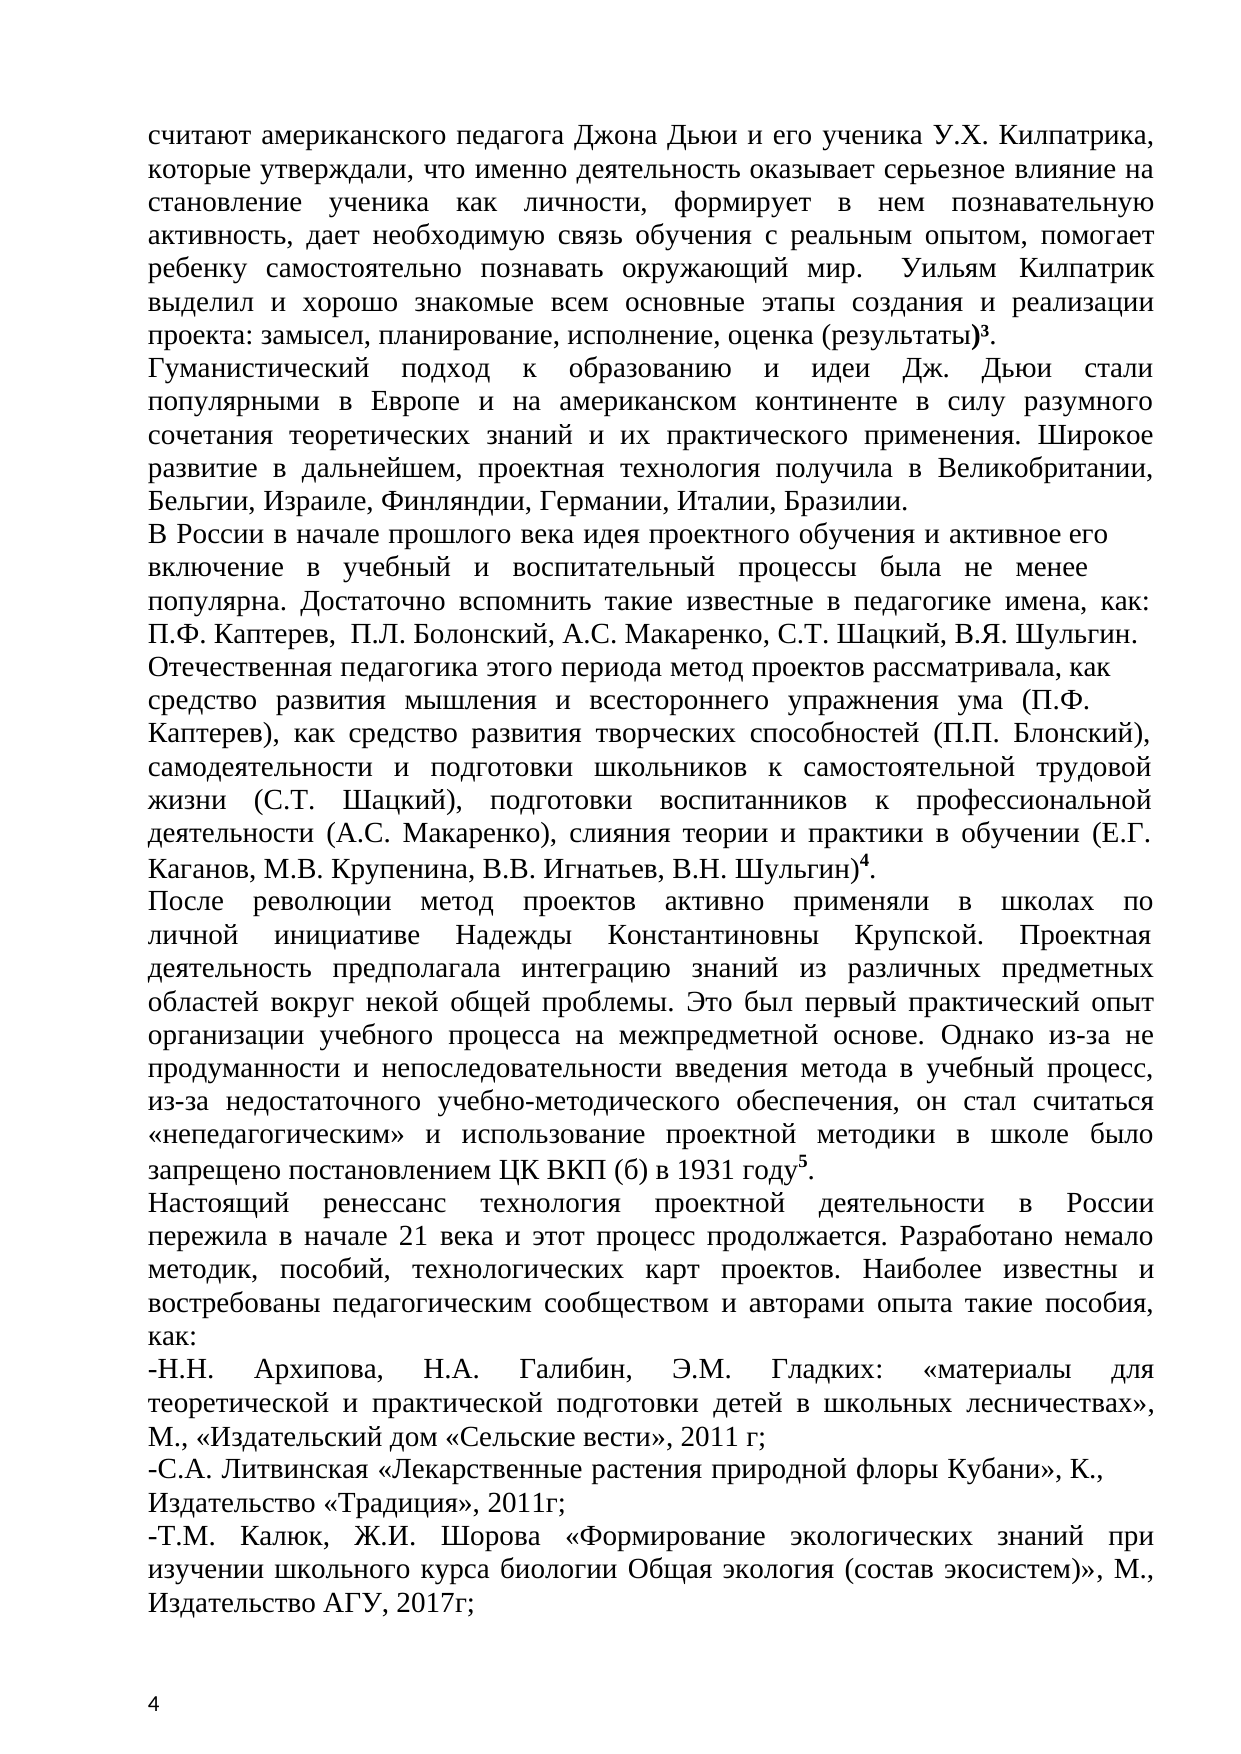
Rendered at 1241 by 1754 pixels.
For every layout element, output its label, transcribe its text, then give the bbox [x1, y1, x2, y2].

text -С.А. Литвинская «Лекарственные растения природной флоры Кубани», К., Издательство «Традиция», 2011г; [148, 1452, 1159, 1519]
text -Н.Н. Архипова, Н.А. Галибин, Э.М. Гладких: «материалы для теоретической и практической подготовки детей в школьных лесничествах», М., «Издательский дом «Сельские вести», 2011 г; [148, 1352, 1154, 1452]
text -Т.М. Калюк, Ж.И. Шорова «Формирование экологических знаний при изучении школьного курса биологии Общая экология (состав экосистем)», М., Издательство АГУ, 2017г; [148, 1519, 1154, 1618]
text 4 [148, 1689, 1155, 1717]
text В России в начале прошлого века идея проектного обучения и активное его включение в учебный и воспитательный процессы была не менее популярна. Достаточно вспомнить такие известные в педагогике имена, как: П.Ф. Каптерев, П.Л. Болонский, А.С. Макаренко, С.Т. Шацкий, В.Я. Шульгин. [148, 517, 1159, 649]
text Гуманистический подход к образованию и идеи Дж. Дьюи стали популярными в Европе и на американском континенте в силу разумного сочетания теоретических знаний и их практического применения. Широкое развитие в дальнейшем, проектная технология получила в Великобритании, Бельгии, Израиле, Финляндии, Германии, Италии, Бразилии. [148, 351, 1153, 517]
text Настоящий ренессанс технология проектной деятельности в России пережила в начале 21 века и этот процесс продолжается. Разработано немало методик, пособий, технологических карт проектов. Наиболее известны и востребованы педагогическим сообществом и авторами опыта такие пособия, как: [148, 1186, 1154, 1352]
text считают американского педагога Джона Дьюи и его ученика У.Х. Килпатрика, которые утверждали, что именно деятельность оказывает серьезное влияние на становление ученика как личности, формирует в нем познавательную активность, дает необходимую связь обучения с реальным опытом, помогает ребенку самостоятельно познавать окружающий мир. Уильям Килпатрик выделил и хорошо знакомые всем основные этапы создания и реализации проекта: замысел, планирование, исполнение, оценка (результаты)³. [148, 118, 1154, 350]
text Отечественная педагогика этого периода метод проектов рассматривала, как средство развития мышления и всестороннего упражнения ума (П.Ф. Каптерев), как средство развития творческих способностей (П.П. Блонский), самодеятельности и подготовки школьников к самостоятельной трудовой жизни (С.Т. Шацкий), подготовки воспитанников к профессиональной деятельности (А.С. Макаренко), слияния теории и практики в обучении (Е.Г. Каганов, М.В. Крупенина, В.В. Игнатьев, В.Н. Шульгин)4. [148, 649, 1159, 884]
text После революции метод проектов активно применяли в школах по личной инициативе Надежды Константиновны Крупской. Проектная деятельность предполагала интеграцию знаний из различных предметных областей вокруг некой общей проблемы. Это был первый практический опыт организации учебного процесса на межпредметной основе. Однако из-за не продуманности и непоследовательности введения метода в учебный процесс, из-за недостаточного учебно-методического обеспечения, он стал считаться «непедагогическим» и использование проектной методики в школе было запрещено постановлением ЦК ВКП (б) в 1931 году5. [148, 884, 1154, 1186]
